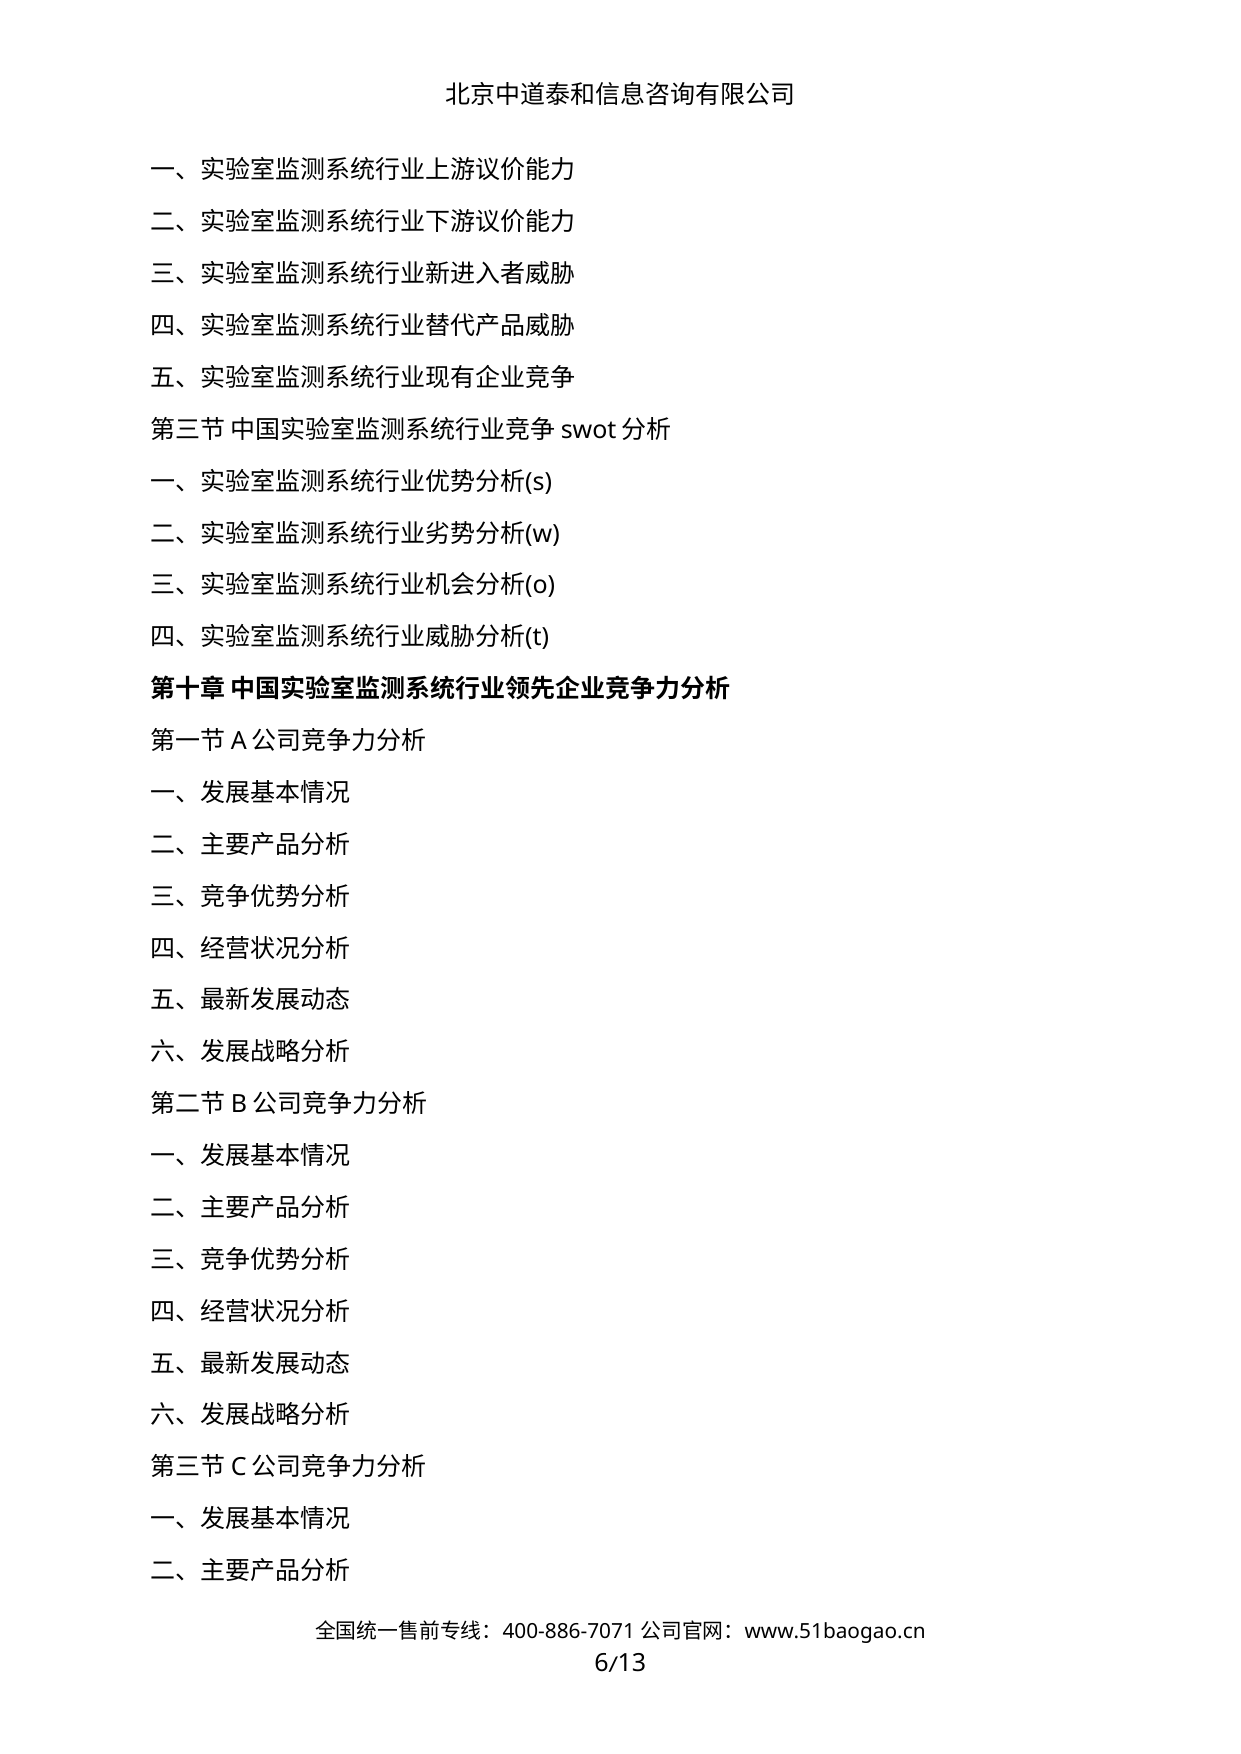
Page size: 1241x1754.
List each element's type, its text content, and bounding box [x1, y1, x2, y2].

text 第三节 中国实验室监测系统行业竞争swot分析 [150, 409, 1090, 446]
text 五、最新发展动态 [150, 1343, 1090, 1379]
text 三、竞争优势分析 [150, 876, 1090, 912]
text 二、主要产品分析 [150, 1551, 1090, 1587]
text 五、实验室监测系统行业现有企业竞争 [150, 357, 1090, 394]
text 第十章 中国实验室监测系统行业领先企业竞争力分析 [150, 669, 1090, 705]
text 三、实验室监测系统行业新进入者威胁 [150, 254, 1090, 290]
text 二、主要产品分析 [150, 824, 1090, 861]
text 三、实验室监测系统行业机会分析(o) [150, 565, 1090, 601]
text 四、经营状况分析 [150, 928, 1090, 964]
text 四、实验室监测系统行业替代产品威胁 [150, 306, 1090, 342]
text 六、发展战略分析 [150, 1395, 1090, 1431]
text 一、实验室监测系统行业上游议价能力 [150, 150, 1090, 186]
text 一、发展基本情况 [150, 1499, 1090, 1535]
text 一、发展基本情况 [150, 1136, 1090, 1172]
text 第二节 B公司竞争力分析 [150, 1084, 1090, 1120]
text 五、最新发展动态 [150, 980, 1090, 1016]
text 一、发展基本情况 [150, 772, 1090, 809]
text 四、经营状况分析 [150, 1291, 1090, 1327]
text 二、实验室监测系统行业劣势分析(w) [150, 513, 1090, 549]
text 四、实验室监测系统行业威胁分析(t) [150, 617, 1090, 653]
text 二、主要产品分析 [150, 1187, 1090, 1224]
text 三、竞争优势分析 [150, 1239, 1090, 1276]
text 第一节 A公司竞争力分析 [150, 721, 1090, 757]
text 一、实验室监测系统行业优势分析(s) [150, 461, 1090, 497]
text 第三节 C公司竞争力分析 [150, 1447, 1090, 1483]
text 二、实验室监测系统行业下游议价能力 [150, 202, 1090, 238]
text 六、发展战略分析 [150, 1032, 1090, 1068]
